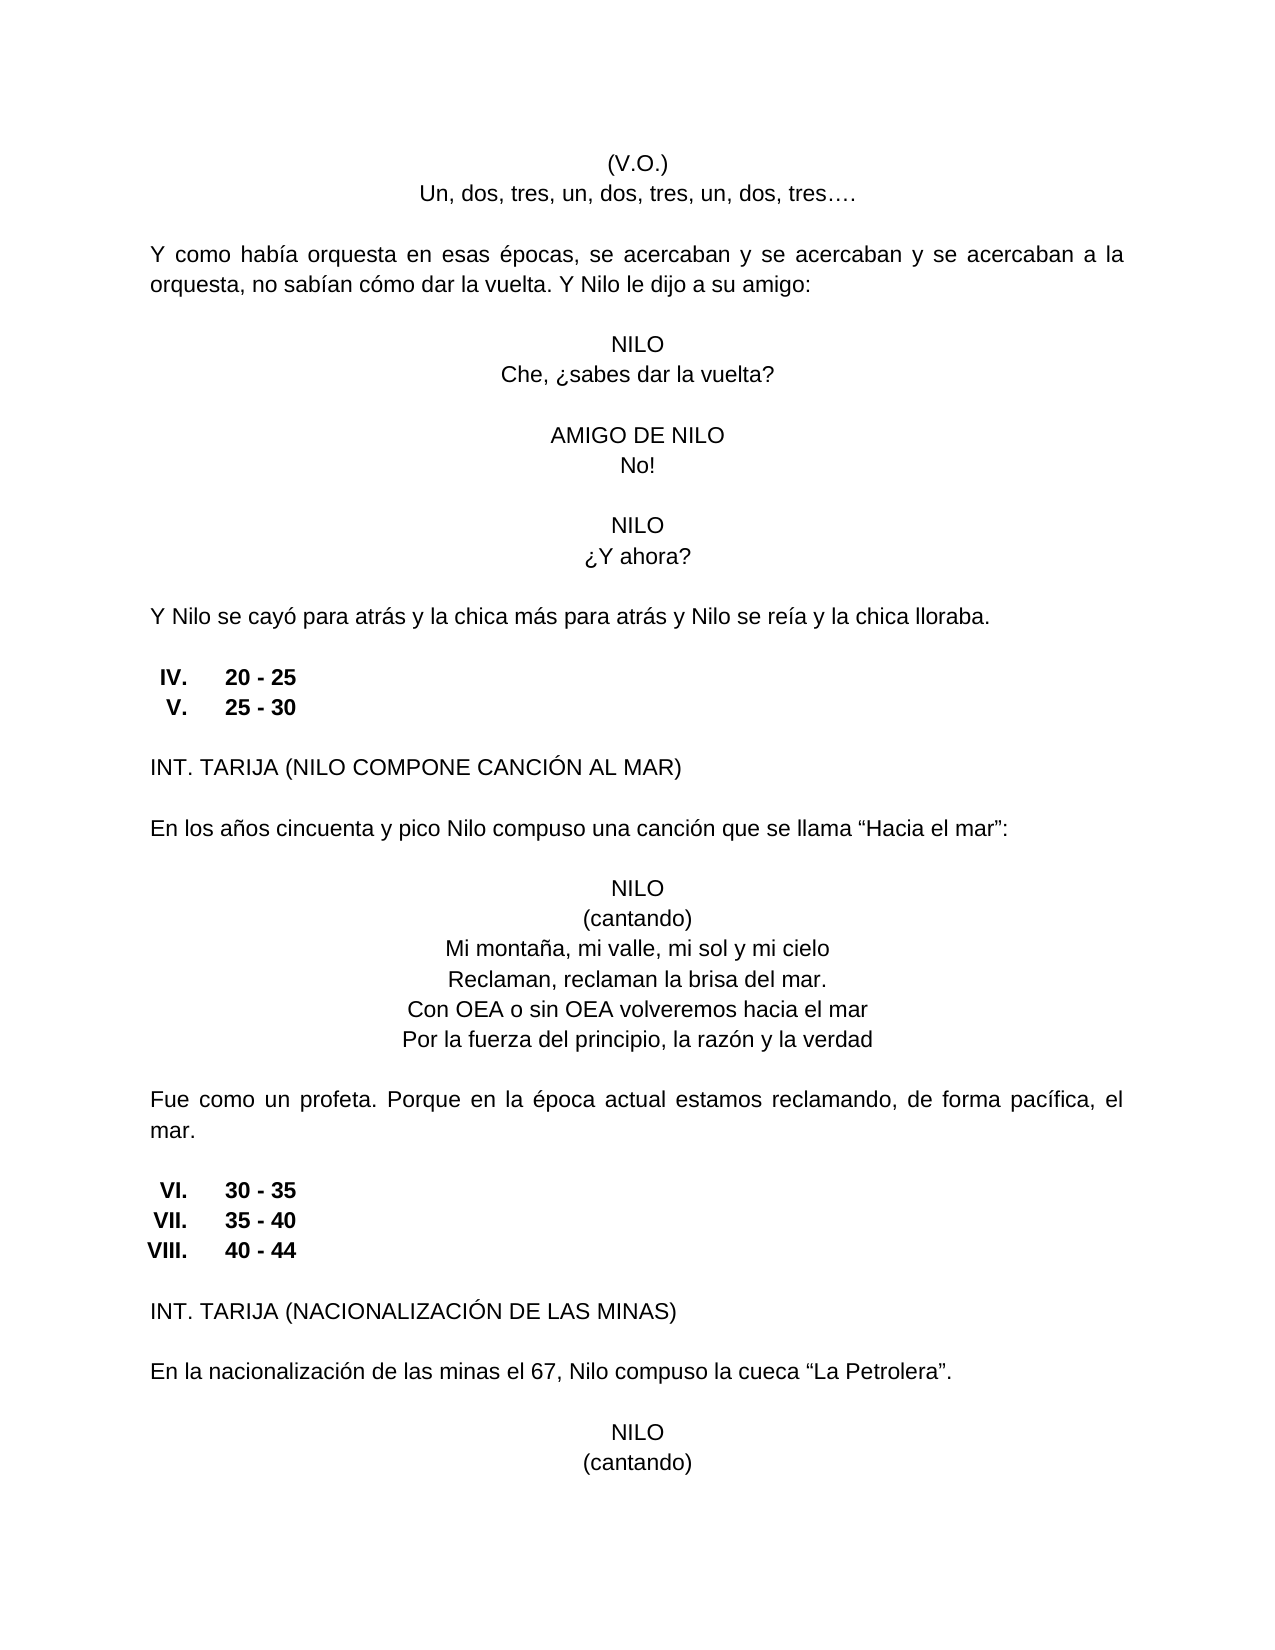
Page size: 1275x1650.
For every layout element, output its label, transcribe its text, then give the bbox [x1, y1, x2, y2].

text (cantando) [150, 905, 1125, 932]
list 35 - 40 [187, 1207, 1125, 1234]
text Por la fuerza del principio, la razón y la verdad [150, 1026, 1125, 1052]
text Y Nilo se cayó para atrás y la chica más para atrás y Nilo se reía y la chica lloraba. [150, 603, 1125, 629]
text En los años cincuenta y pico Nilo compuso una canción que se llama “Hacia el mar”: [150, 814, 1125, 841]
text Mi montaña, mi valle, mi sol y mi cielo [150, 935, 1125, 962]
text (V.O.) [150, 150, 1125, 176]
text Fue como un profeta. Porque en la época actual estamos reclamando, de forma pacífica, el mar. [150, 1086, 1125, 1143]
text ¿Y ahora? [150, 543, 1125, 569]
list 25 - 30 [187, 694, 1125, 720]
text Con OEA o sin OEA volveremos hacia el mar [150, 996, 1125, 1022]
list 30 - 35 [187, 1177, 1125, 1203]
text AMIGO DE NILO [150, 422, 1125, 448]
text INT. TARIJA (NILO COMPONE CANCIÓN AL MAR) [150, 754, 1125, 781]
text Che, ¿sabes dar la vuelta? [150, 361, 1125, 388]
text NILO [150, 875, 1125, 901]
list 20 - 25 [187, 663, 1125, 690]
text (cantando) [150, 1449, 1125, 1475]
text NILO [150, 331, 1125, 358]
text Un, dos, tres, un, dos, tres, un, dos, tres…. [150, 180, 1125, 207]
text NILO [150, 1419, 1125, 1445]
list 40 - 44 [187, 1237, 1125, 1264]
text INT. TARIJA (NACIONALIZACIÓN DE LAS MINAS) [150, 1298, 1125, 1324]
text NILO [150, 512, 1125, 539]
text En la nacionalización de las minas el 67, Nilo compuso la cueca “La Petrolera”. [150, 1358, 1125, 1385]
text Reclaman, reclaman la brisa del mar. [150, 966, 1125, 992]
text No! [150, 452, 1125, 478]
text Y como había orquesta en esas épocas, se acercaban y se acercaban y se acercaban a la orquesta, no sabían cómo dar la vuelta. Y Nilo le dijo a su amigo: [150, 241, 1125, 297]
